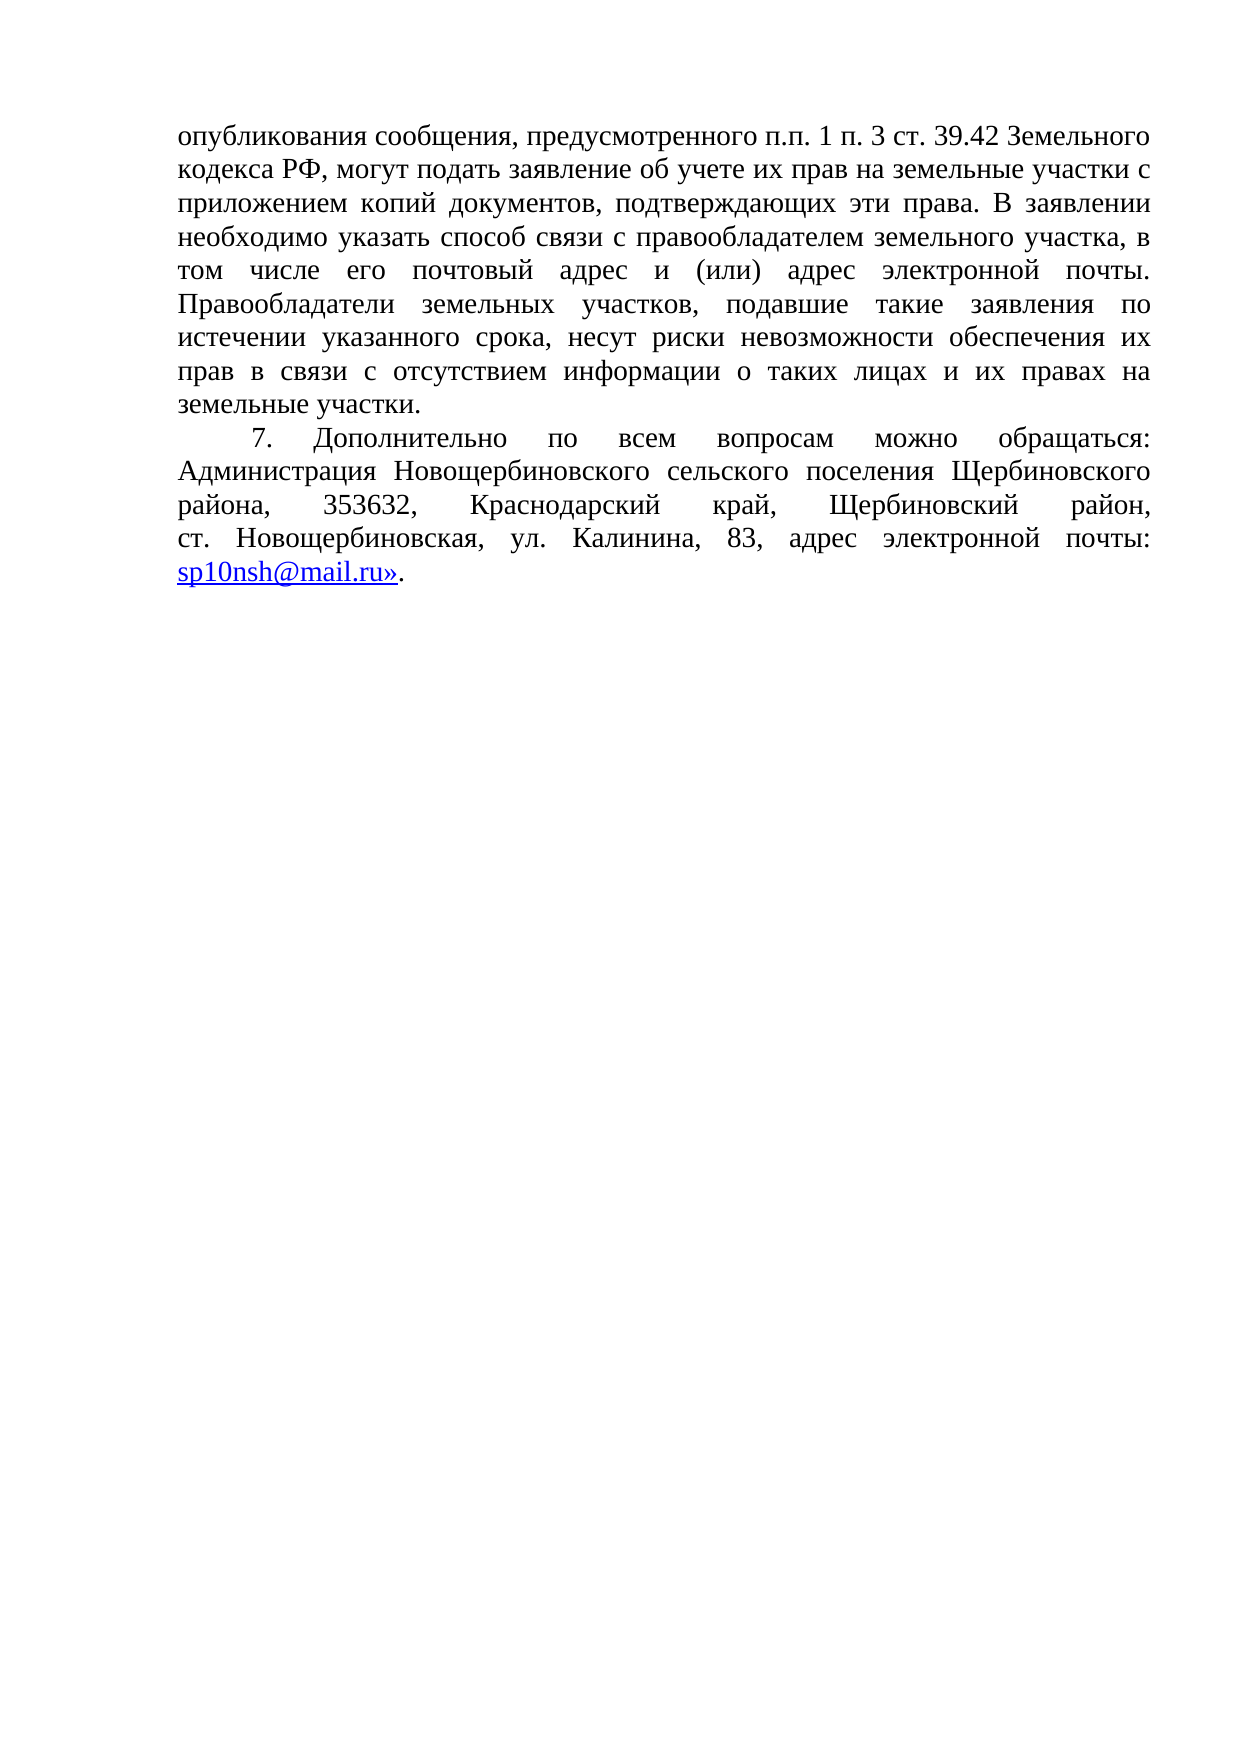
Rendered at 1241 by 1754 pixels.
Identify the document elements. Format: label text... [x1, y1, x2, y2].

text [177, 118, 1152, 420]
text 7. Дополнительно по всем вопросам можно обращаться: Администрация Новощербиновского сельского поселения Щербиновского района, 353632, Краснодарский край, Щербиновский район, ст. Новощербиновская, ул. Калинина, 83, адрес электронной почты: sp10nsh@mail.ru». [177, 420, 1152, 588]
